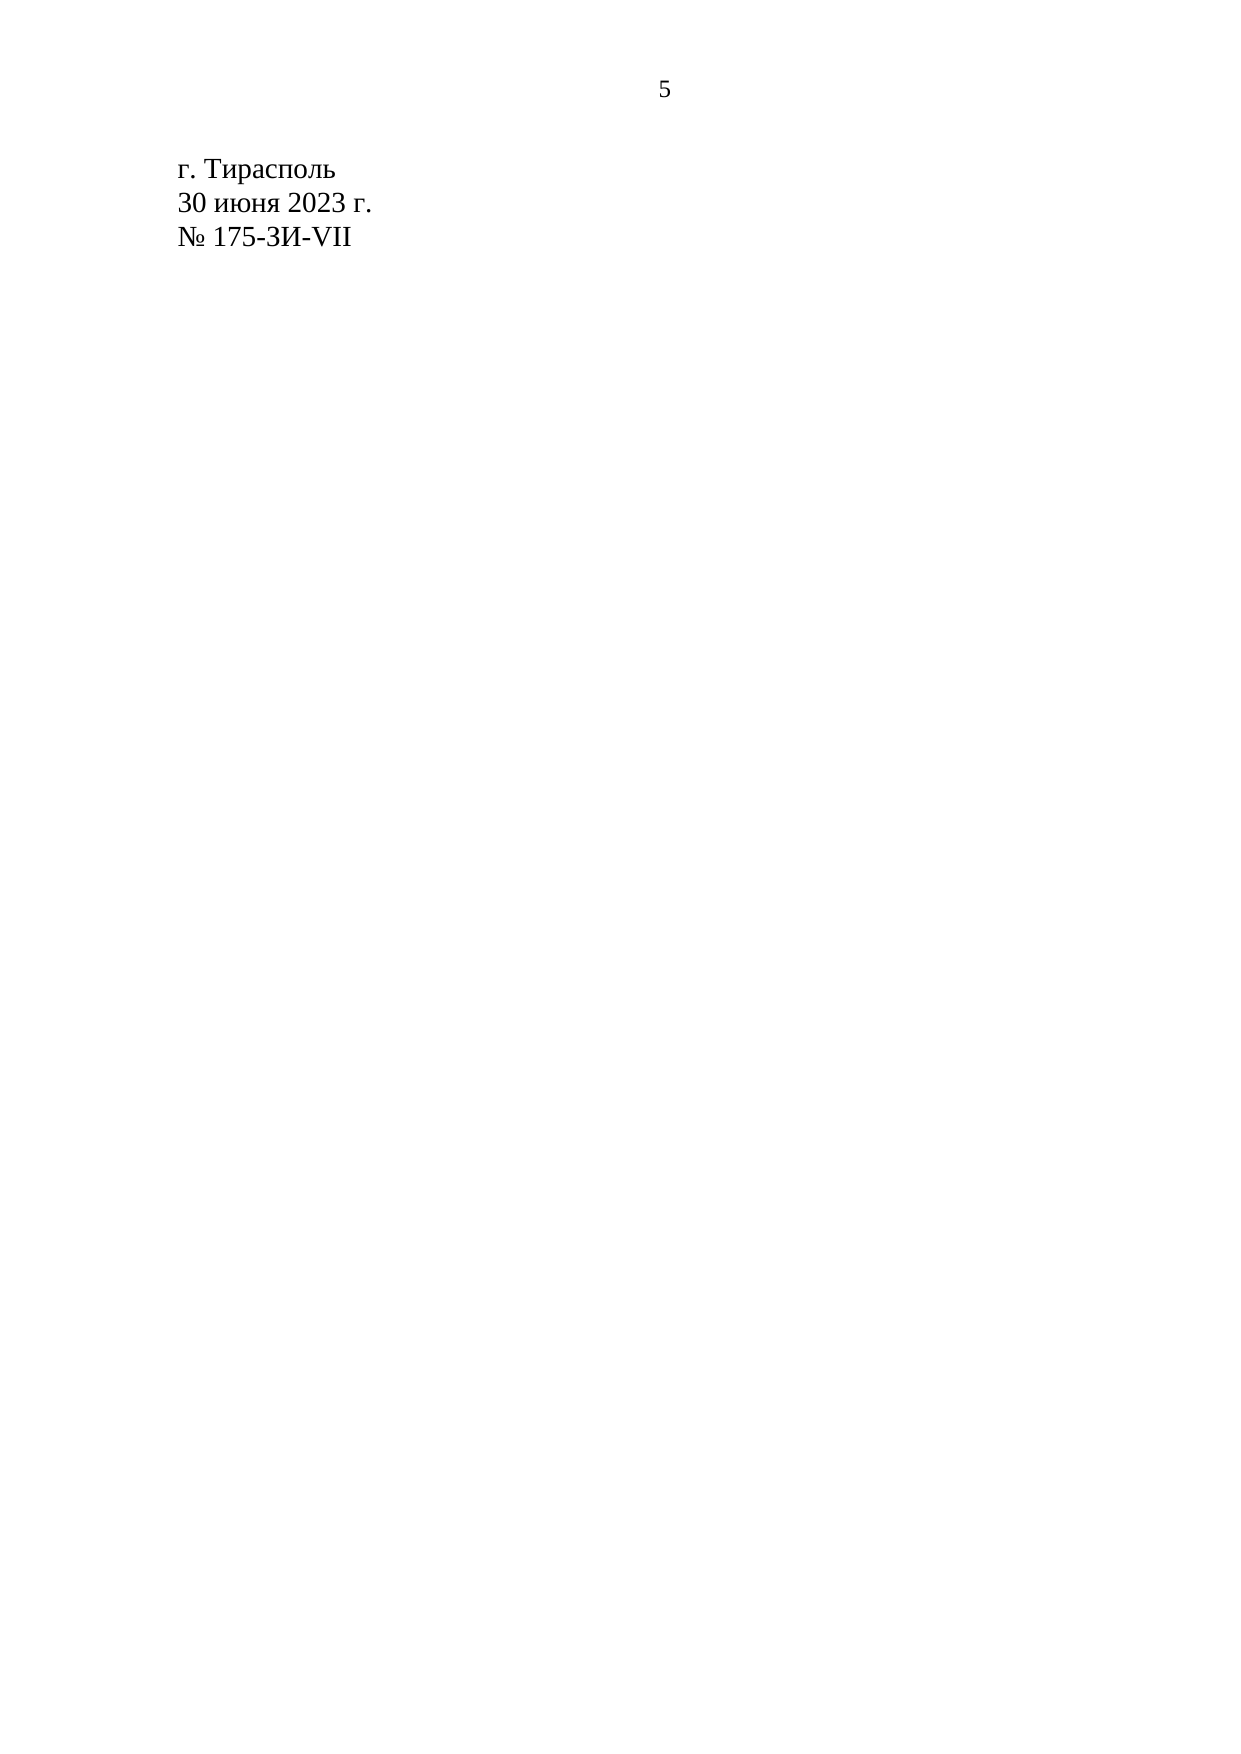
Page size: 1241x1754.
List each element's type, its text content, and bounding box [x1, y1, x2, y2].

text 30 июня 2023 г. [177, 185, 1152, 219]
text г. Тирасполь [177, 152, 1152, 185]
text № 175-ЗИ-VII [177, 219, 1152, 252]
